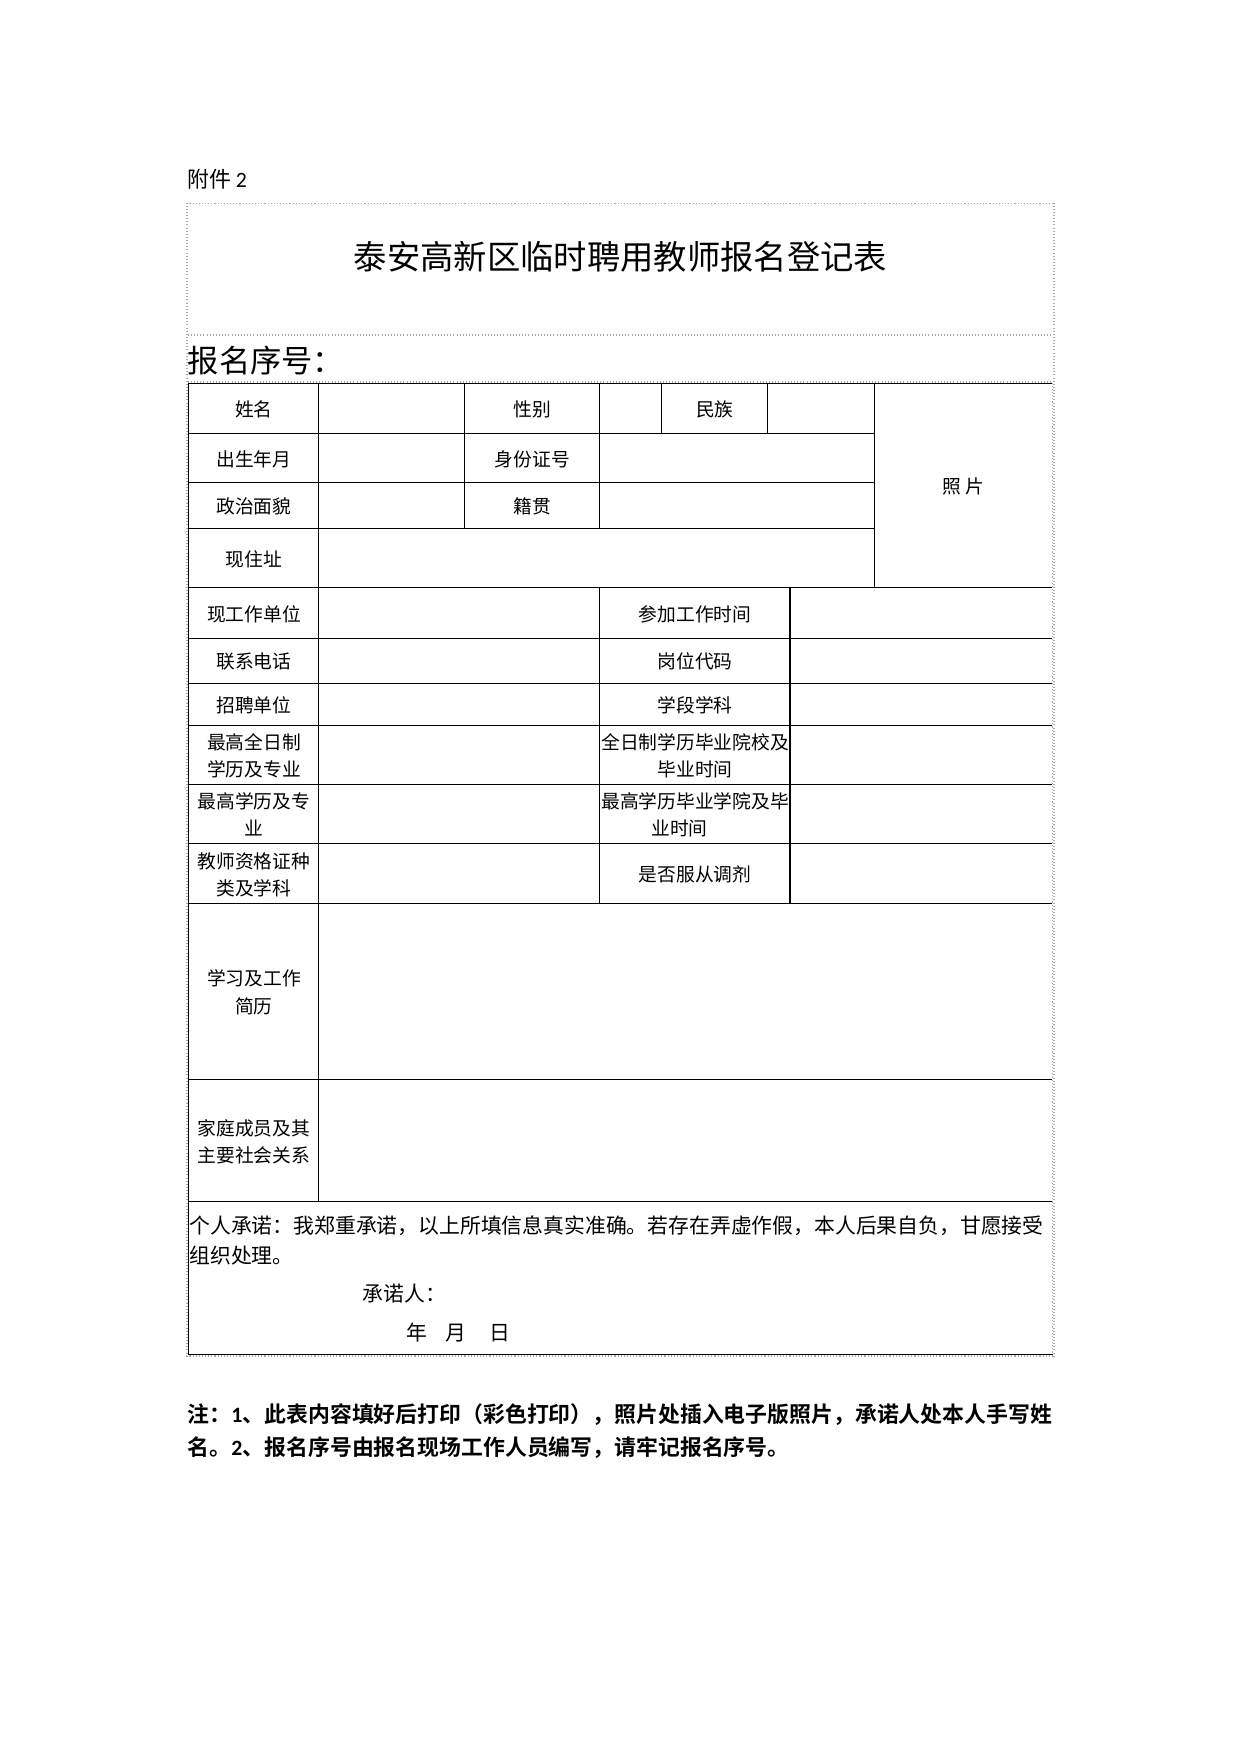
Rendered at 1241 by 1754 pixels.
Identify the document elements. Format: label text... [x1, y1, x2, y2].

text 附件2 [187, 162, 1053, 194]
text 注：1、此表内容填好后打印（彩色打印），照片处插入电子版照片，承诺人处本人手写姓名。2、报名序号由报名现场工作人员编写，请牢记报名序号。 [187, 1397, 1053, 1462]
table_cell [189, 381, 1054, 1355]
table_header 泰安高新区临时聘用教师报名登记表 [187, 203, 1054, 334]
table_cell 报名序号： [187, 334, 1054, 381]
